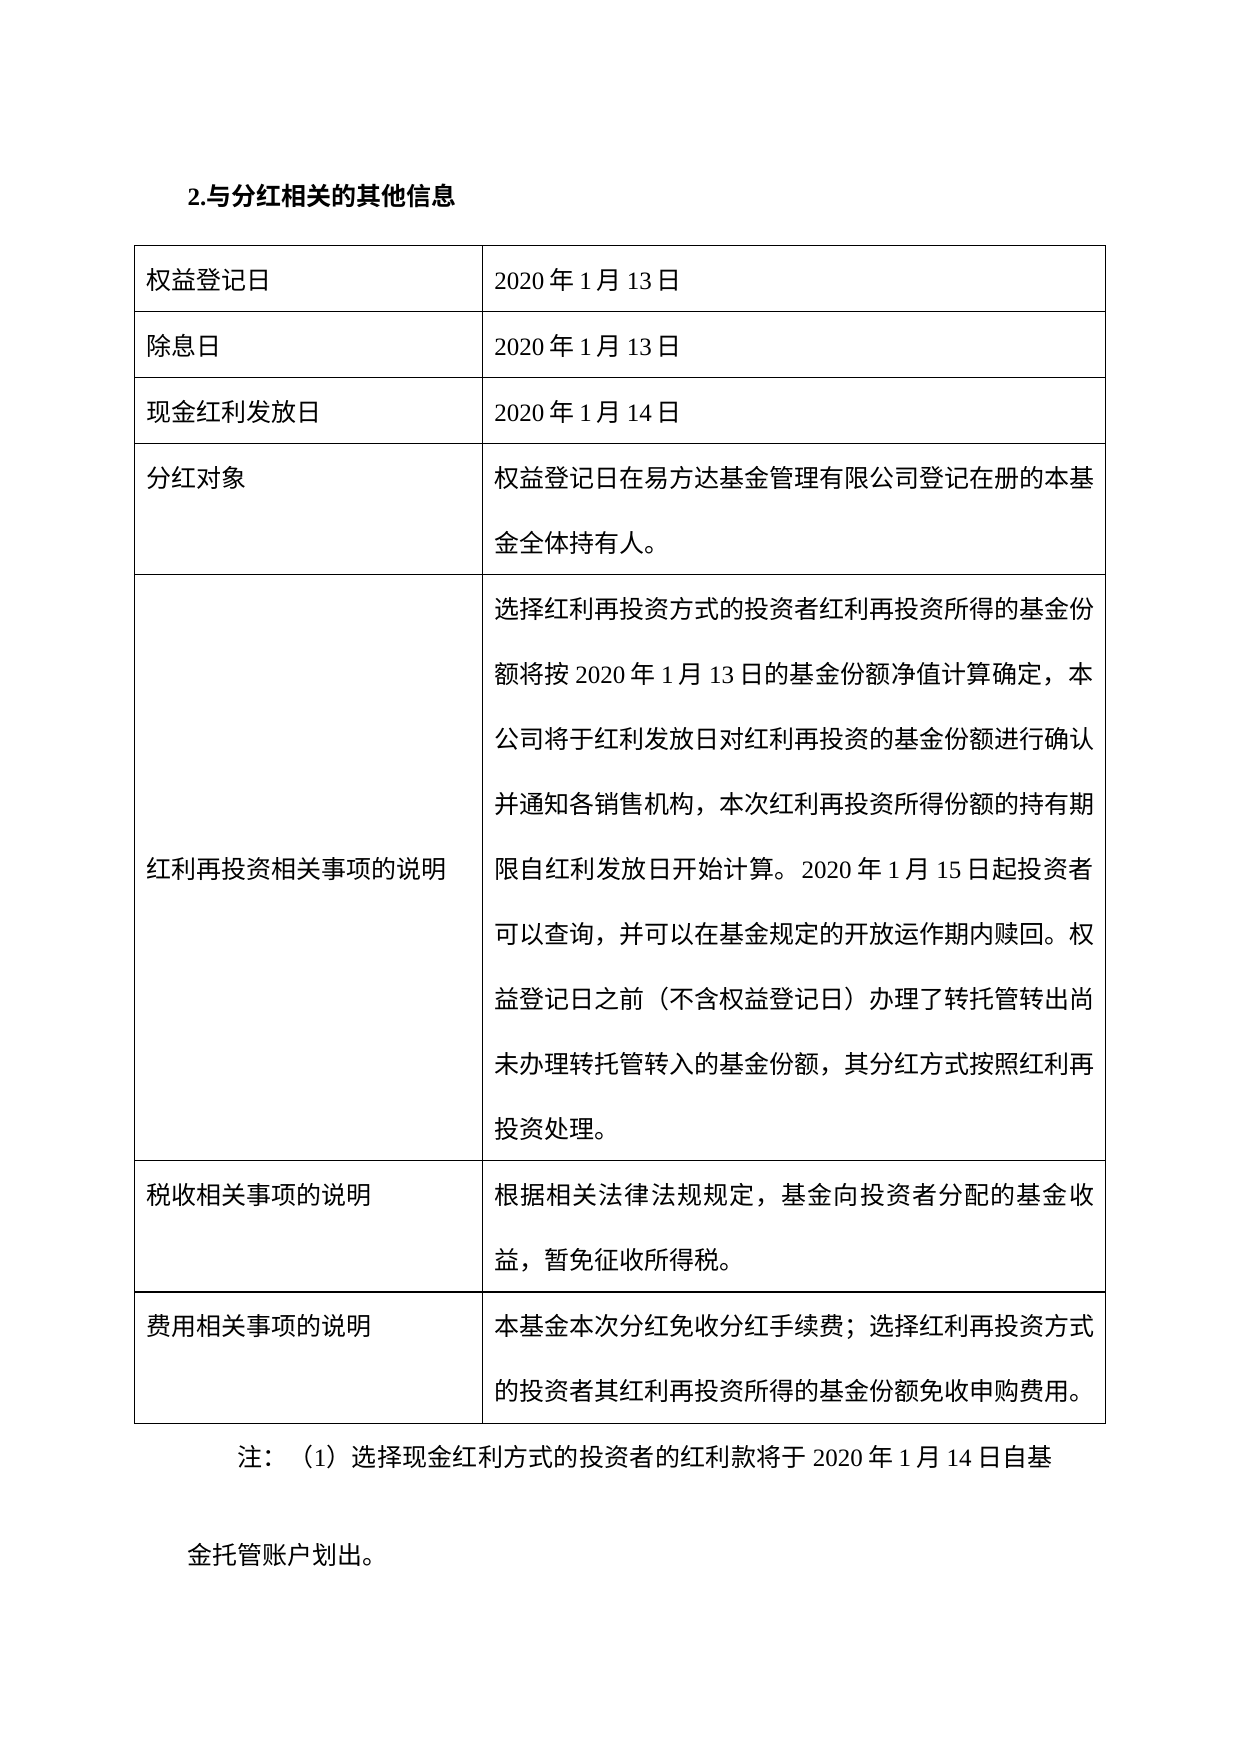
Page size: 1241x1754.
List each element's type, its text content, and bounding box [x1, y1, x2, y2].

table_cell 税收相关事项的说明 [135, 1161, 482, 1291]
table_cell 选择红利再投资方式的投资者红利再投资所得的基金份额将按2020年1月13日的基金份额净值计算确定，本公司将于红利发放日对红利再投资的基金份额进行确认并通知各销售机构，本次红利再投资所得份额的持有期限自红利发放日开始计算。2020年1月15日起投资者可以查询，并可以在基金规定的开放运作期内赎回。权益登记日之前（不含权益登记日）办理了转托管转出尚未办理转托管转入的基金份额，其分红方式按照红利再投资处理。 [483, 575, 1105, 1160]
table_cell 现金红利发放日 [135, 378, 482, 443]
text 注：（1）选择现金红利方式的投资者的红利款将于2020年1月14日自基金托管账户划出。 [187, 1424, 1053, 1586]
table_cell 费用相关事项的说明 [135, 1293, 482, 1422]
table_cell 2020年1月14日 [483, 378, 1105, 443]
table_cell 红利再投资相关事项的说明 [135, 575, 482, 1160]
table_header 2020年1月13日 [483, 246, 1105, 311]
table_cell 根据相关法律法规规定，基金向投资者分配的基金收益，暂免征收所得税。 [483, 1161, 1105, 1291]
table_cell 权益登记日在易方达基金管理有限公司登记在册的本基金全体持有人。 [483, 444, 1105, 574]
table_cell 除息日 [135, 312, 482, 377]
table_cell 2020年1月13日 [483, 312, 1105, 377]
table_header 权益登记日 [135, 246, 482, 311]
table_cell 本基金本次分红免收分红手续费；选择红利再投资方式的投资者其红利再投资所得的基金份额免收申购费用。 [483, 1293, 1105, 1422]
subtitle 2.与分红相关的其他信息 [187, 162, 1053, 227]
table_cell 分红对象 [135, 444, 482, 574]
